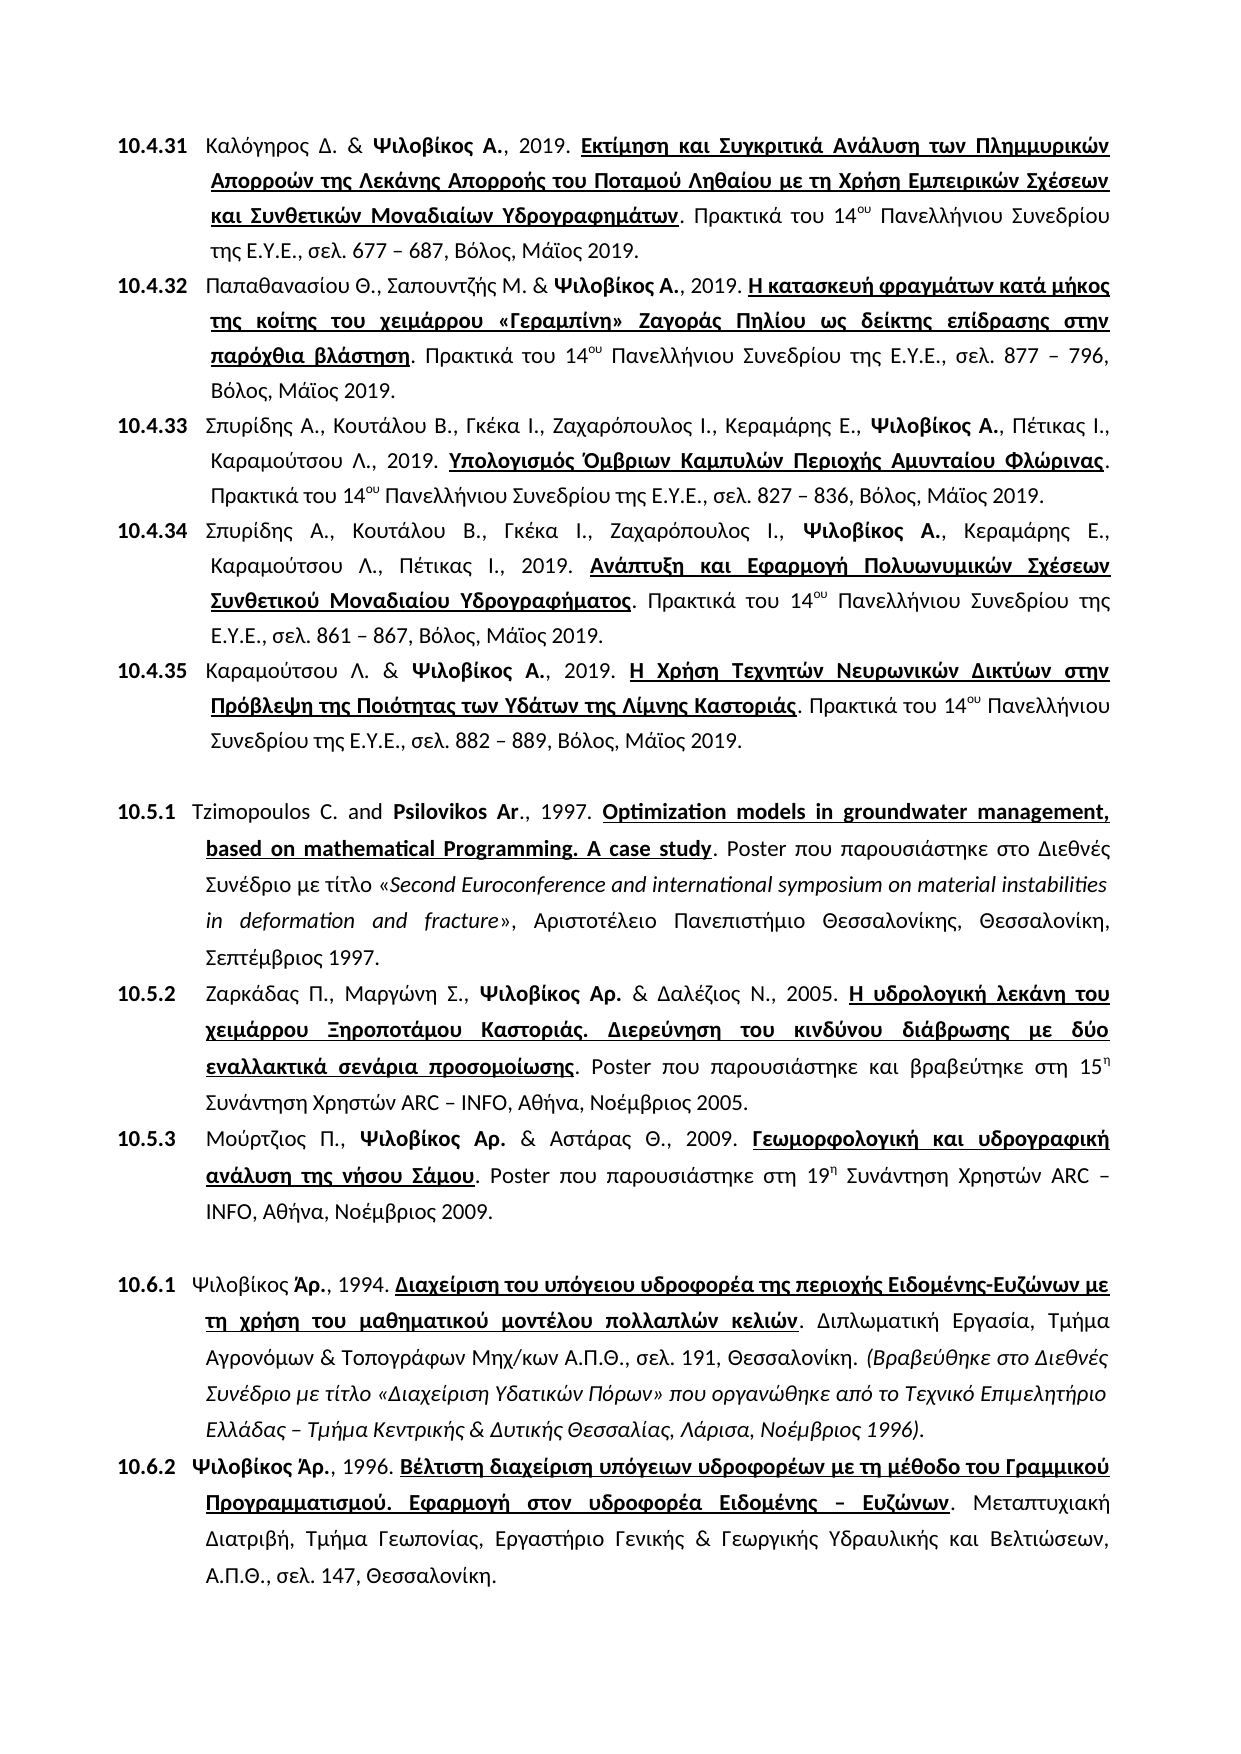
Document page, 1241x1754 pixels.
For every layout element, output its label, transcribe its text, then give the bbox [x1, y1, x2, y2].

list Ψιλοβίκος Άρ., 1994. Διαχείριση του υπόγειου υδροφορέα της περιοχής Ειδομένης-Ευζώνων με τη χρήση του μαθηματικού μοντέλου πολλαπλών κελιών. Διπλωματική Εργασία, Τμήμα Αγρονόμων & Τοπογράφων Μηχ/κων Α.Π.Θ., σελ. 191, Θεσσαλονίκη. (Βραβεύθηκε στο Διεθνές Συνέδριο με τίτλο «Διαχείριση Υδατικών Πόρων» που οργανώθηκε από το Τεχνικό Επιμελητήριο Ελλάδας – Τμήμα Κεντρικής & Δυτικής Θεσσαλίας, Λάρισα, Νοέμβριος 1996). [117, 1270, 1110, 1443]
list Σπυρίδης Α., Κουτάλου Β., Γκέκα Ι., Ζαχαρόπουλος Ι., Κεραμάρης Ε., Ψιλοβίκος Α., Πέτικας Ι., Καραμούτσου Λ., 2019. Υπολογισμός Όμβριων Καμπυλών Περιοχής Αμυνταίου Φλώρινας. Πρακτικά του 14ου Πανελλήνιου Συνεδρίου της Ε.Υ.Ε., σελ. 827 – 836, Βόλος, Μάϊος 2019. [117, 411, 1110, 509]
list Tzimopoulos C. and Psilovikos Ar., 1997. Optimization models in groundwater management, based on mathematical Programming. A case study. Poster που παρουσιάστηκε στο Διεθνές Συνέδριο με τίτλο «Second Euroconference and international symposium on material instabilities in deformation and fracture», Αριστοτέλειο Πανεπιστήμιο Θεσσαλονίκης, Θεσσαλονίκη, Σεπτέμβριος 1997. [117, 797, 1110, 971]
list Καλόγηρος Δ. & Ψιλοβίκος Α., 2019. Εκτίμηση και Συγκριτικά Ανάλυση των Πλημμυρικών Απορροών της Λεκάνης Απορροής του Ποταμού Ληθαίου με τη Χρήση Εμπειρικών Σχέσεων και Συνθετικών Μοναδιαίων Υδρογραφημάτων. Πρακτικά του 14ου Πανελλήνιου Συνεδρίου της Ε.Υ.Ε., σελ. 677 – 687, Βόλος, Μάϊος 2019. [117, 131, 1110, 264]
list Παπαθανασίου Θ., Σαπουντζής Μ. & Ψιλοβίκος Α., 2019. Η κατασκευή φραγμάτων κατά μήκος της κοίτης του χειμάρρου «Γεραμπίνη» Ζαγοράς Πηλίου ως δείκτης επίδρασης στην παρόχθια βλάστηση. Πρακτικά του 14ου Πανελλήνιου Συνεδρίου της Ε.Υ.Ε., σελ. 877 – 796, Βόλος, Μάϊος 2019. [117, 271, 1110, 404]
list Ψιλοβίκος Άρ., 1996. Βέλτιστη διαχείριση υπόγειων υδροφορέων με τη μέθοδο του Γραμμικού Προγραμματισμού. Εφαρμογή στον υδροφορέα Ειδομένης – Ευζώνων. Μεταπτυχιακή Διατριβή, Τμήμα Γεωπονίας, Εργαστήριο Γενικής & Γεωργικής Υδραυλικής και Βελτιώσεων, Α.Π.Θ., σελ. 147, Θεσσαλονίκη. [117, 1452, 1110, 1589]
list Καραμούτσου Λ. & Ψιλοβίκος Α., 2019. Η Χρήση Τεχνητών Νευρωνικών Δικτύων στην Πρόβλεψη της Ποιότητας των Υδάτων της Λίμνης Καστοριάς. Πρακτικά του 14ου Πανελλήνιου Συνεδρίου της Ε.Υ.Ε., σελ. 882 – 889, Βόλος, Μάϊος 2019. [117, 656, 1110, 754]
list Μούρτζιος Π., Ψιλοβίκος Αρ. & Αστάρας Θ., 2009. Γεωμορφολογική και υδρογραφική ανάλυση της νήσου Σάμου. Poster που παρουσιάστηκε στη 19η Συνάντηση Χρηστών ARC – INFO, Αθήνα, Νοέμβριος 2009. [117, 1124, 1110, 1225]
list Σπυρίδης Α., Κουτάλου Β., Γκέκα Ι., Ζαχαρόπουλος Ι., Ψιλοβίκος Α., Κεραμάρης Ε., Καραμούτσου Λ., Πέτικας Ι., 2019. Ανάπτυξη και Εφαρμογή Πολυωνυμικών Σχέσεων Συνθετικού Μοναδιαίου Υδρογραφήματος. Πρακτικά του 14ου Πανελλήνιου Συνεδρίου της Ε.Υ.Ε., σελ. 861 – 867, Βόλος, Μάϊος 2019. [117, 516, 1110, 649]
list Ζαρκάδας Π., Μαργώνη Σ., Ψιλοβίκος Αρ. & Δαλέζιος Ν., 2005. Η υδρολογική λεκάνη του χειμάρρου Ξηροποτάμου Καστοριάς. Διερεύνηση του κινδύνου διάβρωσης με δύο εναλλακτικά σενάρια προσομοίωσης. Poster που παρουσιάστηκε και βραβεύτηκε στη 15η Συνάντηση Χρηστών ARC – INFO, Αθήνα, Νοέμβριος 2005. [117, 979, 1110, 1116]
